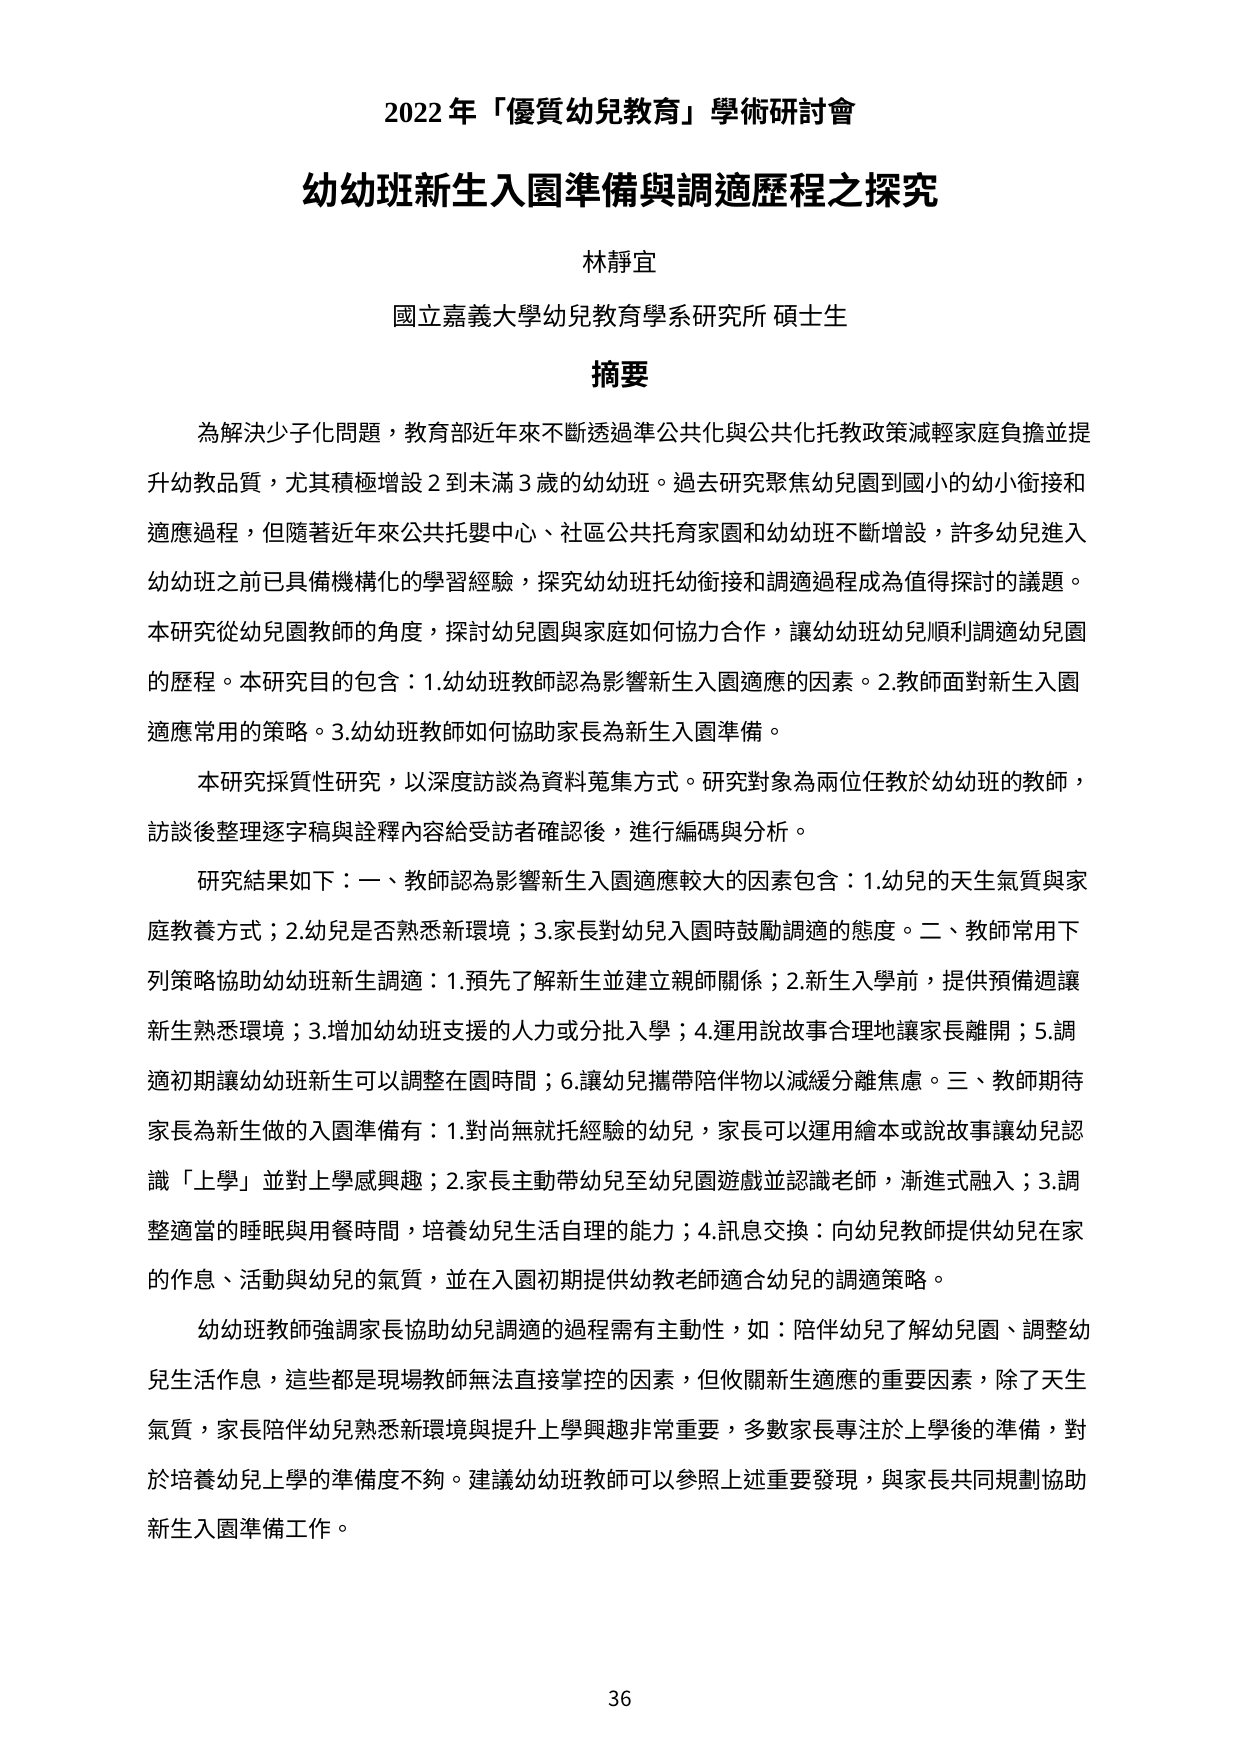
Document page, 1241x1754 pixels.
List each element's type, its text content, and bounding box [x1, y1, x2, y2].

text 研究結果如下：一、教師認為影響新生入園適應較大的因素包含：1.幼兒的天生氣質與家庭教養方式；2.幼兒是否熟悉新環境；3.家長對幼兒入園時鼓勵調適的態度。二、教師常用下列策略協助幼幼班新生調適：1.預先了解新生並建立親師關係；2.新生入學前，提供預備週讓新生熟悉環境；3.增加幼幼班支援的人力或分批入學；4.運用說故事合理地讓家長離開；5.調適初期讓幼幼班新生可以調整在園時間；6.讓幼兒攜帶陪伴物以減緩分離焦慮。三、教師期待家長為新生做的入園準備有：1.對尚無就托經驗的幼兒，家長可以運用繪本或說故事讓幼兒認識「上學」並對上學感興趣；2.家長主動帶幼兒至幼兒園遊戲並認識老師，漸進式融入；3.調整適當的睡眠與用餐時間，培養幼兒生活自理的能力；4.訊息交換：向幼兒教師提供幼兒在家的作息、活動與幼兒的氣質，並在入園初期提供幼教老師適合幼兒的調適策略。 [148, 863, 1092, 1296]
text 幼幼班新生入園準備與調適歷程之探究 [148, 161, 1092, 215]
text 林靜宜 [148, 242, 1092, 279]
text 幼幼班教師強調家長協助幼兒調適的過程需有主動性，如：陪伴幼兒了解幼兒園、調整幼兒生活作息，這些都是現場教師無法直接掌控的因素，但攸關新生適應的重要因素，除了天生氣質，家長陪伴幼兒熟悉新環境與提升上學興趣非常重要，多數家長專注於上學後的準備，對於培養幼兒上學的準備度不夠。建議幼幼班教師可以參照上述重要發現，與家長共同規劃協助新生入園準備工作。 [148, 1312, 1092, 1544]
text 摘要 [148, 351, 1092, 393]
text 為解決少子化問題，教育部近年來不斷透過準公共化與公共化托教政策減輕家庭負擔並提升幼教品質，尤其積極增設2到未滿3歲的幼幼班。過去研究聚焦幼兒園到國小的幼小銜接和適應過程，但隨著近年來公共托嬰中心、社區公共托育家園和幼幼班不斷增設，許多幼兒進入幼幼班之前已具備機構化的學習經驗，探究幼幼班托幼銜接和調適過程成為值得探討的議題。本研究從幼兒園教師的角度，探討幼兒園與家庭如何協力合作，讓幼幼班幼兒順利調適幼兒園的歷程。本研究目的包含：1.幼幼班教師認為影響新生入園適應的因素。2.教師面對新生入園適應常用的策略。3.幼幼班教師如何協助家長為新生入園準備。 [148, 415, 1092, 747]
text 本研究採質性研究，以深度訪談為資料蒐集方式。研究對象為兩位任教於幼幼班的教師，訪談後整理逐字稿與詮釋內容給受訪者確認後，進行編碼與分析。 [148, 764, 1092, 847]
text 國立嘉義大學幼兒教育學系研究所 碩士生 [148, 297, 1092, 333]
